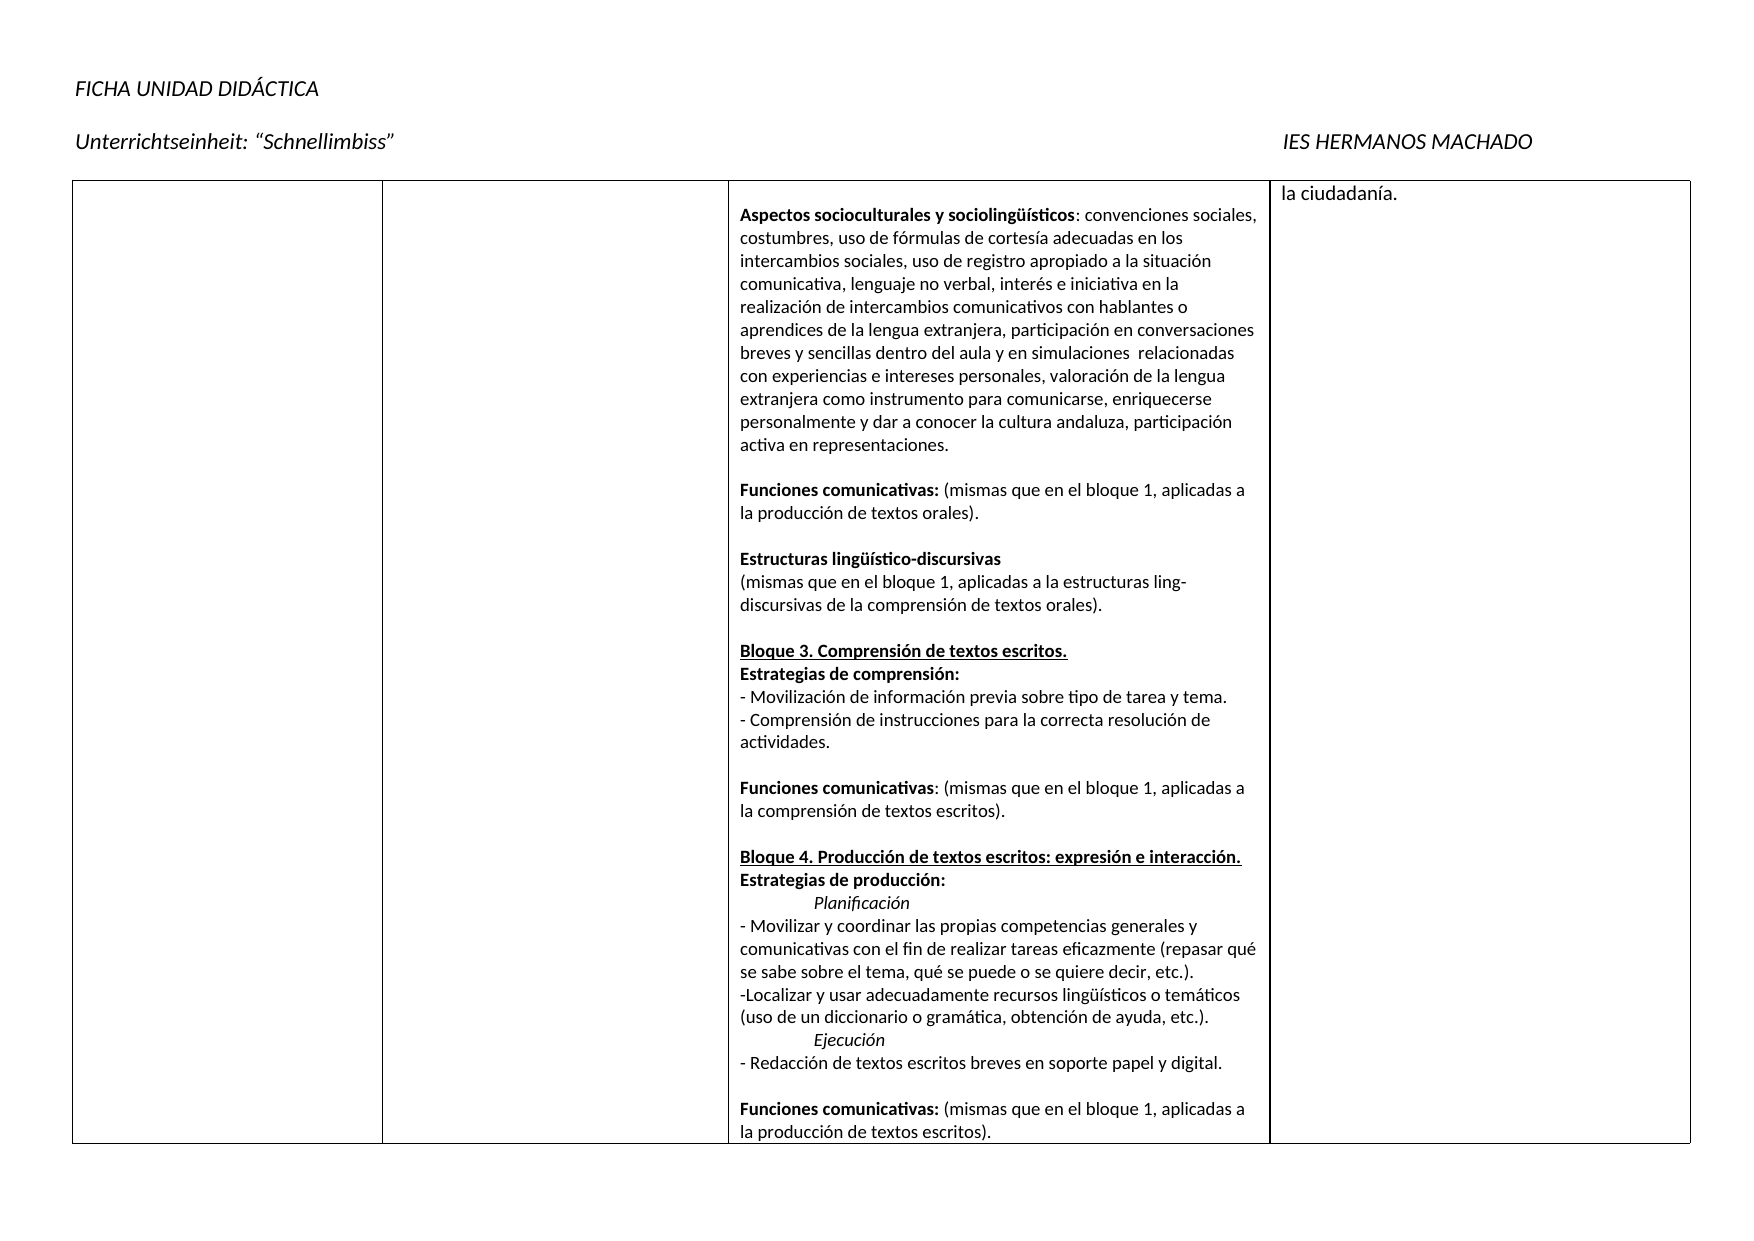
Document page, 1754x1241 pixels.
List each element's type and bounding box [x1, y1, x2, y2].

table_cell [383, 181, 728, 1143]
table_cell [73, 181, 382, 1143]
table_cell [729, 181, 1269, 1143]
table_cell [1271, 181, 1690, 1143]
